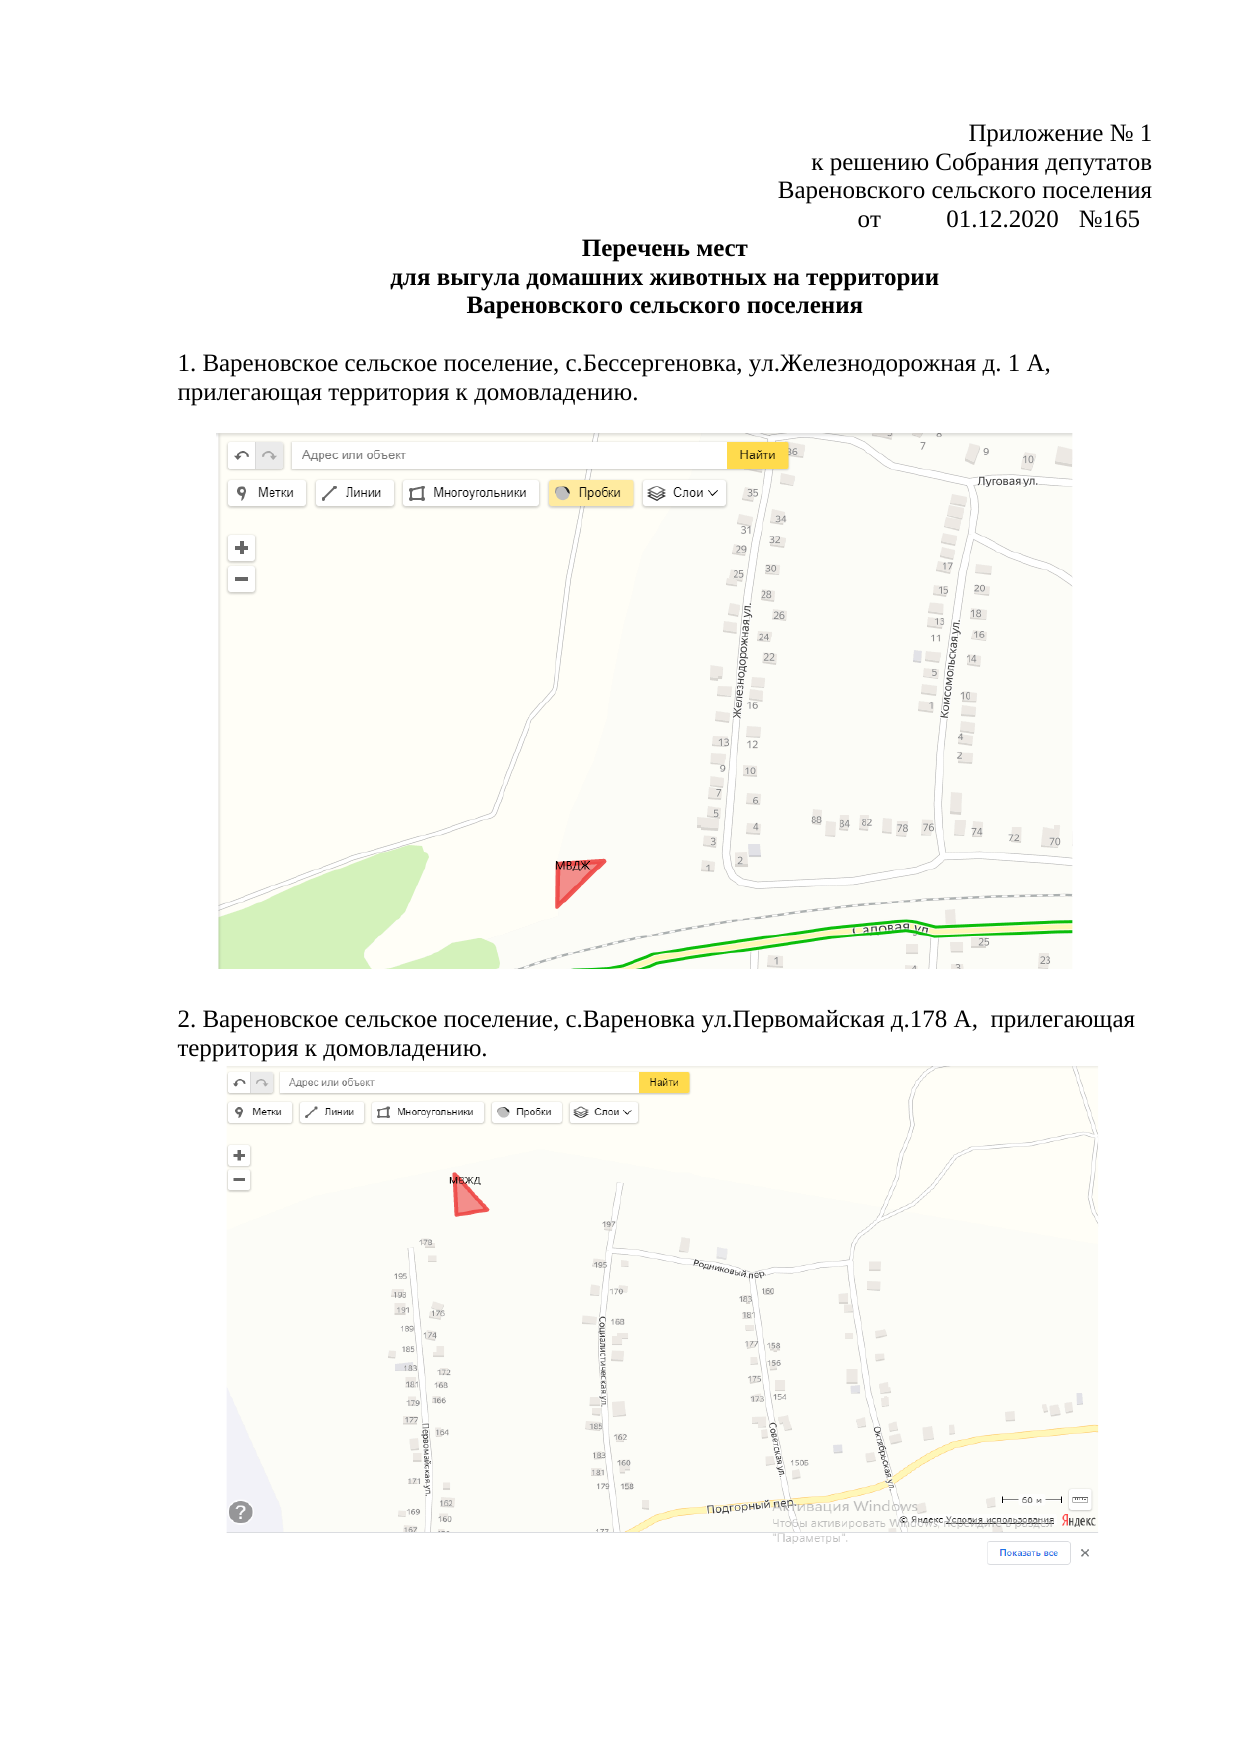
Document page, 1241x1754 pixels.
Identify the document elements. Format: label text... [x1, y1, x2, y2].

picture [226, 1066, 1099, 1574]
picture [216, 429, 1073, 969]
text 1. Вареновское сельское поселение, с.Бессергеновка, ул.Железнодорожная д. 1 А, прилегающая территория к домовладению. [177, 348, 1152, 406]
text 2. Вареновское сельское поселение, с.Вареновка ул.Первомайская д.178 А, прилегающая территория к домовладению. [177, 1004, 1152, 1062]
text к решению Собрания депутатов [177, 147, 1152, 176]
text Перечень мест [177, 233, 1152, 262]
text Вареновского сельского поселения [177, 176, 1152, 204]
text от 01.12.2020 №165 [177, 204, 1152, 233]
text Приложение № 1 [177, 118, 1152, 147]
text Вареновского сельского поселения [177, 291, 1152, 319]
text для выгула домашних животных на территории [177, 262, 1152, 291]
